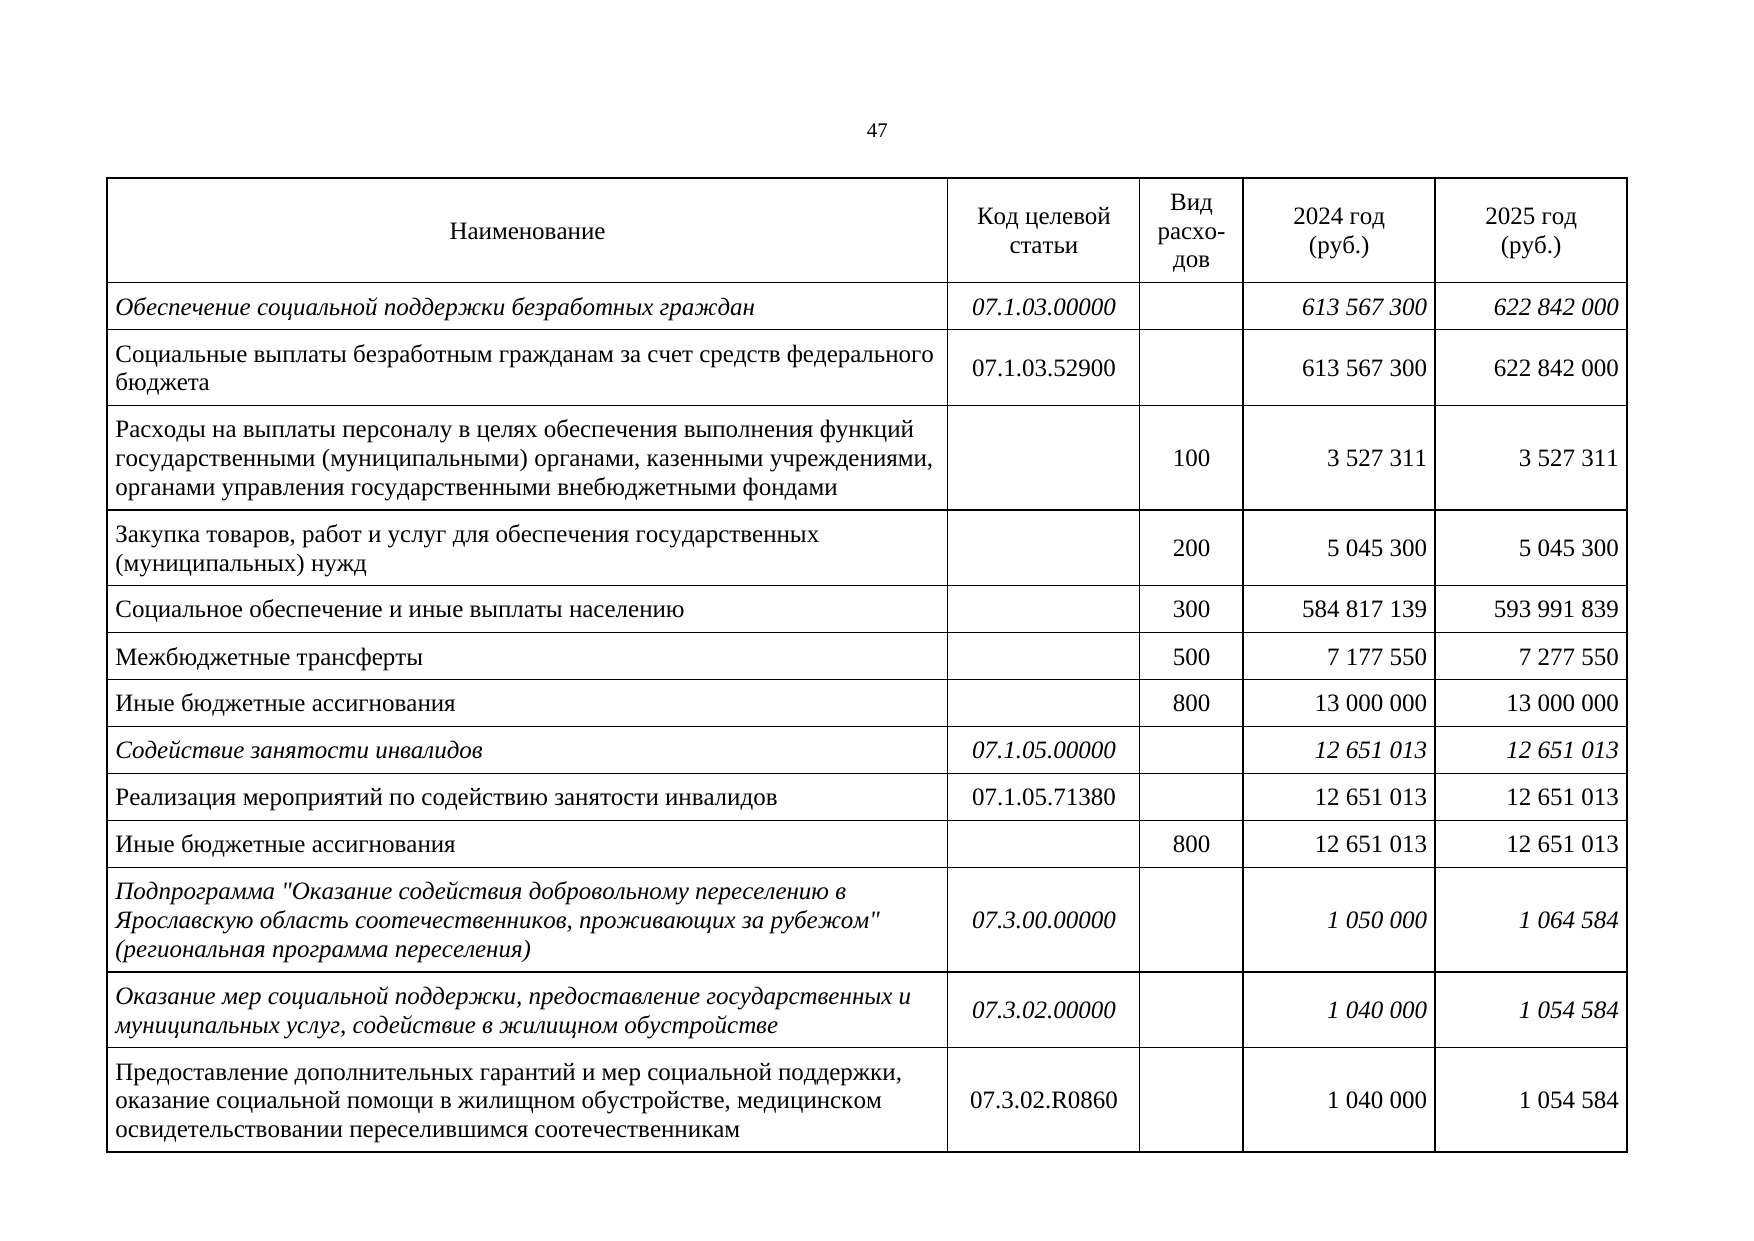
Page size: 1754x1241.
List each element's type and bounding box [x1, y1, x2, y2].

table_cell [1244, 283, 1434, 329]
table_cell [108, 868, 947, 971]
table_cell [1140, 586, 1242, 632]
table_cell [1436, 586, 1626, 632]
table_header [1436, 179, 1626, 282]
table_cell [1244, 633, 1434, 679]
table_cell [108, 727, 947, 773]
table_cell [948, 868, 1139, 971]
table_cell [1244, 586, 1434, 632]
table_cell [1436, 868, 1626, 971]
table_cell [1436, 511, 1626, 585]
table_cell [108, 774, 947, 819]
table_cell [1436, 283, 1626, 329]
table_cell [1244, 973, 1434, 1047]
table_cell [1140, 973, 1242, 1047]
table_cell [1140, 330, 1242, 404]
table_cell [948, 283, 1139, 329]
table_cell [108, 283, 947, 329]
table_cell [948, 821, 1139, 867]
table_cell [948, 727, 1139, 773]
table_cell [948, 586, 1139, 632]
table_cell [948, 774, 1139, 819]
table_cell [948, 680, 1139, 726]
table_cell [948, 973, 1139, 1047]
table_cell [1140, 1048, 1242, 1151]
table_header [1140, 179, 1242, 282]
table_header [108, 179, 947, 282]
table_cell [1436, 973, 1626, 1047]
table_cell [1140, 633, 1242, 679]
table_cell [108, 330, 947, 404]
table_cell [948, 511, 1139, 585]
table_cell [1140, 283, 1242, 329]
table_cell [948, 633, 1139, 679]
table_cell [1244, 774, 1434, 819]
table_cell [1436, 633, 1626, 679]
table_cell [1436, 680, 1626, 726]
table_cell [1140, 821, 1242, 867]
table_header [948, 179, 1139, 282]
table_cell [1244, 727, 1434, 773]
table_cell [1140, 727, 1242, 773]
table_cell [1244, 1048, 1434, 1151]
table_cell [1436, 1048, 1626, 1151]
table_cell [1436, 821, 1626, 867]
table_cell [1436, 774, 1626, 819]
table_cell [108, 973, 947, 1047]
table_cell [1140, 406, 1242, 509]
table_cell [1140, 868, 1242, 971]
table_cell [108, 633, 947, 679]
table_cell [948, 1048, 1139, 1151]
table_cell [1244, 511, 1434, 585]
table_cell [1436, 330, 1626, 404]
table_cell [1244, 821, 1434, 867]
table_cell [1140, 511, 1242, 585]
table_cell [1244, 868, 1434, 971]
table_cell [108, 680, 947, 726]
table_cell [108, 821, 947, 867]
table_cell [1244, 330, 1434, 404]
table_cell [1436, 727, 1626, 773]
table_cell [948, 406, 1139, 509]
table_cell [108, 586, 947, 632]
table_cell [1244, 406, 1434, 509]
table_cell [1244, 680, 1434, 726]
table_header [1244, 179, 1434, 282]
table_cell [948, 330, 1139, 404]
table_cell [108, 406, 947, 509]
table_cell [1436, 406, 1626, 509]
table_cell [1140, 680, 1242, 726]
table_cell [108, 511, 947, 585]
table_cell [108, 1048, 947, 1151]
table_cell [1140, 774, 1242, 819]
